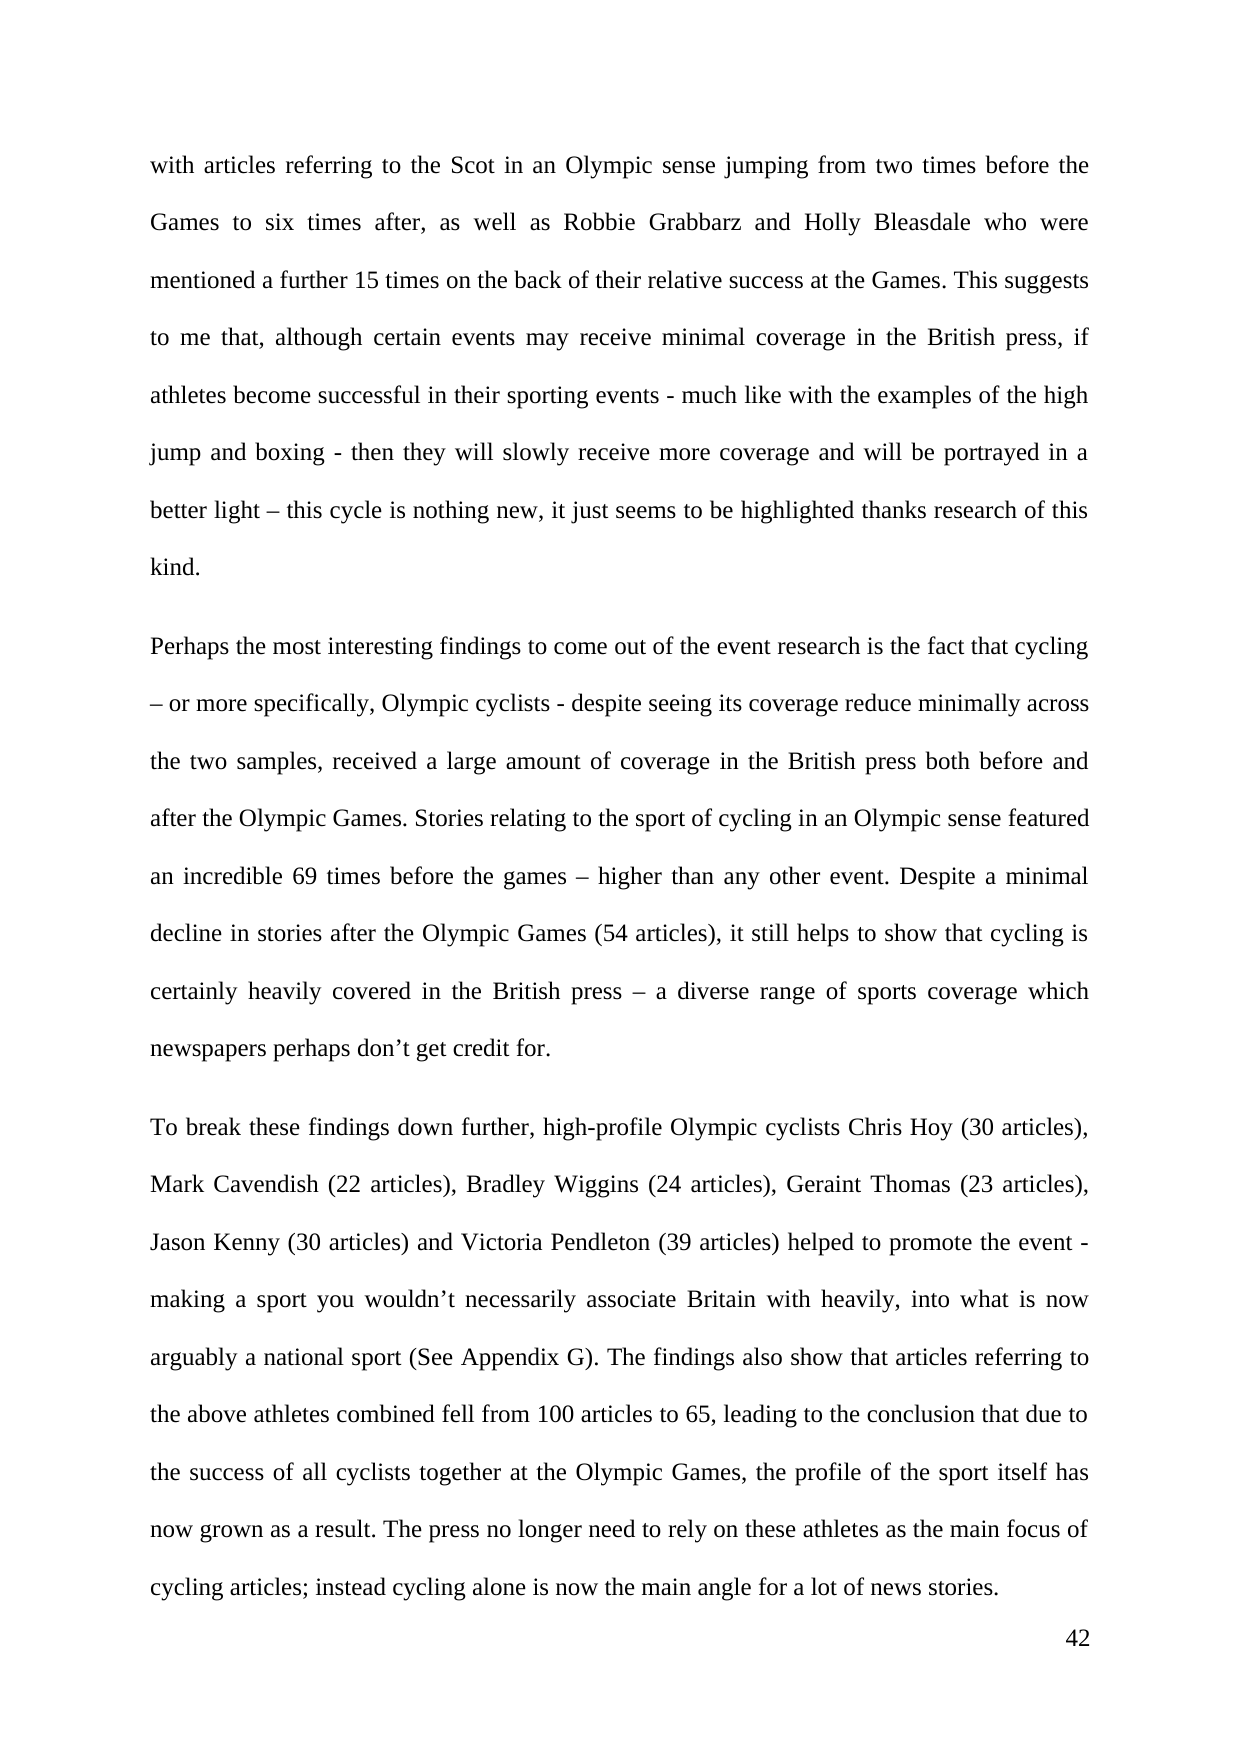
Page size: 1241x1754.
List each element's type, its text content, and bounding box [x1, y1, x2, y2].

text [150, 150, 1090, 581]
text Perhaps the most interesting findings to come out of the event research is the fact that cycling – or more specifically, Olympic cyclists - despite seeing its coverage reduce minimally across the two samples, received a large amount of coverage in the British press both before and after the Olympic Games. Stories relating to the sport of cycling in an Olympic sense featured an incredible 69 times before the games – higher than any other event. Despite a minimal decline in stories after the Olympic Games (54 articles), it still helps to show that cycling is certainly heavily covered in the British press – a diverse range of sports coverage which newspapers perhaps don’t get credit for. [150, 631, 1090, 1062]
text To break these findings down further, high-profile Olympic cyclists Chris Hoy (30 articles), Mark Cavendish (22 articles), Bradley Wiggins (24 articles), Geraint Thomas (23 articles), Jason Kenny (30 articles) and Victoria Pendleton (39 articles) helped to promote the event - making a sport you wouldn’t necessarily associate Britain with heavily, into what is now arguably a national sport (See Appendix G). The findings also show that articles referring to the above athletes combined fell from 100 articles to 65, leading to the conclusion that due to the success of all cyclists together at the Olympic Games, the profile of the sport itself has now grown as a result. The press no longer need to rely on these athletes as the main focus of cycling articles; instead cycling alone is now the main angle for a lot of news stories. [150, 1112, 1090, 1600]
